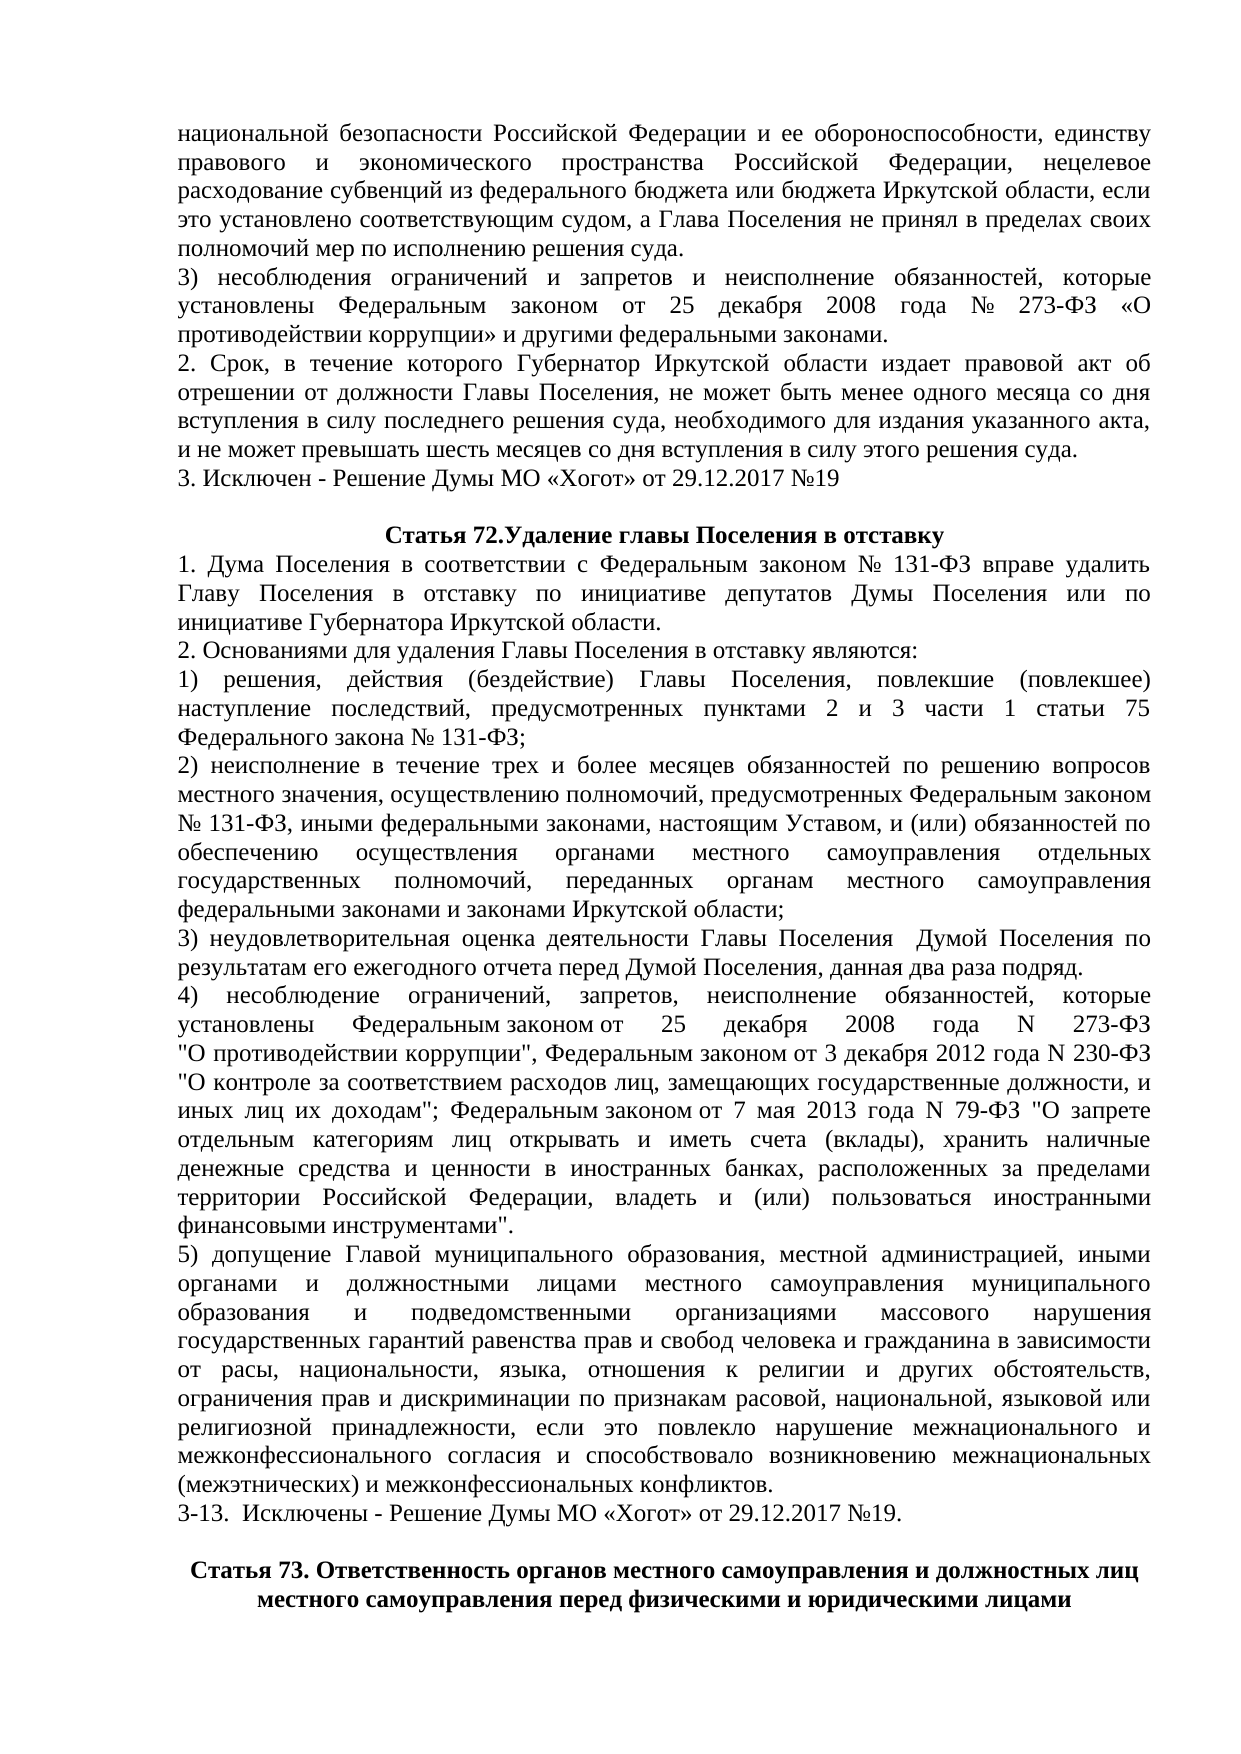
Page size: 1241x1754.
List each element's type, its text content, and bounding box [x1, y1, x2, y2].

text 3) несоблюдения ограничений и запретов и неисполнение обязанностей, которые установлены Федеральным законом от 25 декабря 2008 года № 273-ФЗ «О противодействии коррупции» и другими федеральными законами. [177, 262, 1152, 348]
text 2. Срок, в течение которого Губернатор Иркутской области издает правовой акт об отрешении от должности Главы Поселения, не может быть менее одного месяца со дня вступления в силу последнего решения суда, необходимого для издания указанного акта, и не может превышать шесть месяцев со дня вступления в силу этого решения суда. [177, 348, 1152, 463]
text 2) неисполнение в течение трех и более месяцев обязанностей по решению вопросов местного значения, осуществлению полномочий, предусмотренных Федеральным законом № 131-ФЗ, иными федеральными законами, настоящим Уставом, и (или) обязанностей по обеспечению осуществления органами местного самоуправления отдельных государственных полномочий, переданных органам местного самоуправления федеральными законами и законами Иркутской области; [177, 751, 1152, 923]
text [177, 118, 1152, 262]
text Статья 73. Ответственность органов местного самоуправления и должностных лиц местного самоуправления перед физическими и юридическими лицами [177, 1556, 1152, 1613]
text 3-13. Исключены - Решение Думы МО «Хогот» от 29.12.2017 №19. [177, 1498, 1152, 1527]
text 3) неудовлетворительная оценка деятельности Главы Поселения Думой Поселения по результатам его ежегодного отчета перед Думой Поселения, данная два раза подряд. [177, 923, 1152, 981]
text 3. Исключен - Решение Думы МО «Хогот» от 29.12.2017 №19 [177, 463, 1152, 492]
text 1. Дума Поселения в соответствии с Федеральным законом № 131-ФЗ вправе удалить Главу Поселения в отставку по инициативе депутатов Думы Поселения или по инициативе Губернатора Иркутской области. [177, 549, 1152, 636]
text 2. Основаниями для удаления Главы Поселения в отставку являются: [177, 636, 1152, 664]
text 4) несоблюдение ограничений, запретов, неисполнение обязанностей, которые установлены Федеральным законом от 25 декабря 2008 года N 273-ФЗ "О противодействии коррупции", Федеральным законом от 3 декабря 2012 года N 230-ФЗ "О контроле за соответствием расходов лиц, замещающих государственные должности, и иных лиц их доходам"; Федеральным законом от 7 мая 2013 года N 79-ФЗ "О запрете отдельным категориям лиц открывать и иметь счета (вклады), хранить наличные денежные средства и ценности в иностранных банках, расположенных за пределами территории Российской Федерации, владеть и (или) пользоваться иностранными финансовыми инструментами". [177, 981, 1152, 1239]
text Статья 72.Удаление главы Поселения в отставку [177, 521, 1152, 549]
text 5) допущение Главой муниципального образования, местной администрацией, иными органами и должностными лицами местного самоуправления муниципального образования и подведомственными организациями массового нарушения государственных гарантий равенства прав и свобод человека и гражданина в зависимости от расы, национальности, языка, отношения к религии и других обстоятельств, ограничения прав и дискриминации по признакам расовой, национальной, языковой или религиозной принадлежности, если это повлекло нарушение межнационального и межконфессионального согласия и способствовало возникновению межнациональных (межэтнических) и межконфессиональных конфликтов. [177, 1239, 1152, 1498]
text 1) решения, действия (бездействие) Главы Поселения, повлекшие (повлекшее) наступление последствий, предусмотренных пунктами 2 и 3 части 1 статьи 75 Федерального закона № 131-ФЗ; [177, 664, 1152, 751]
